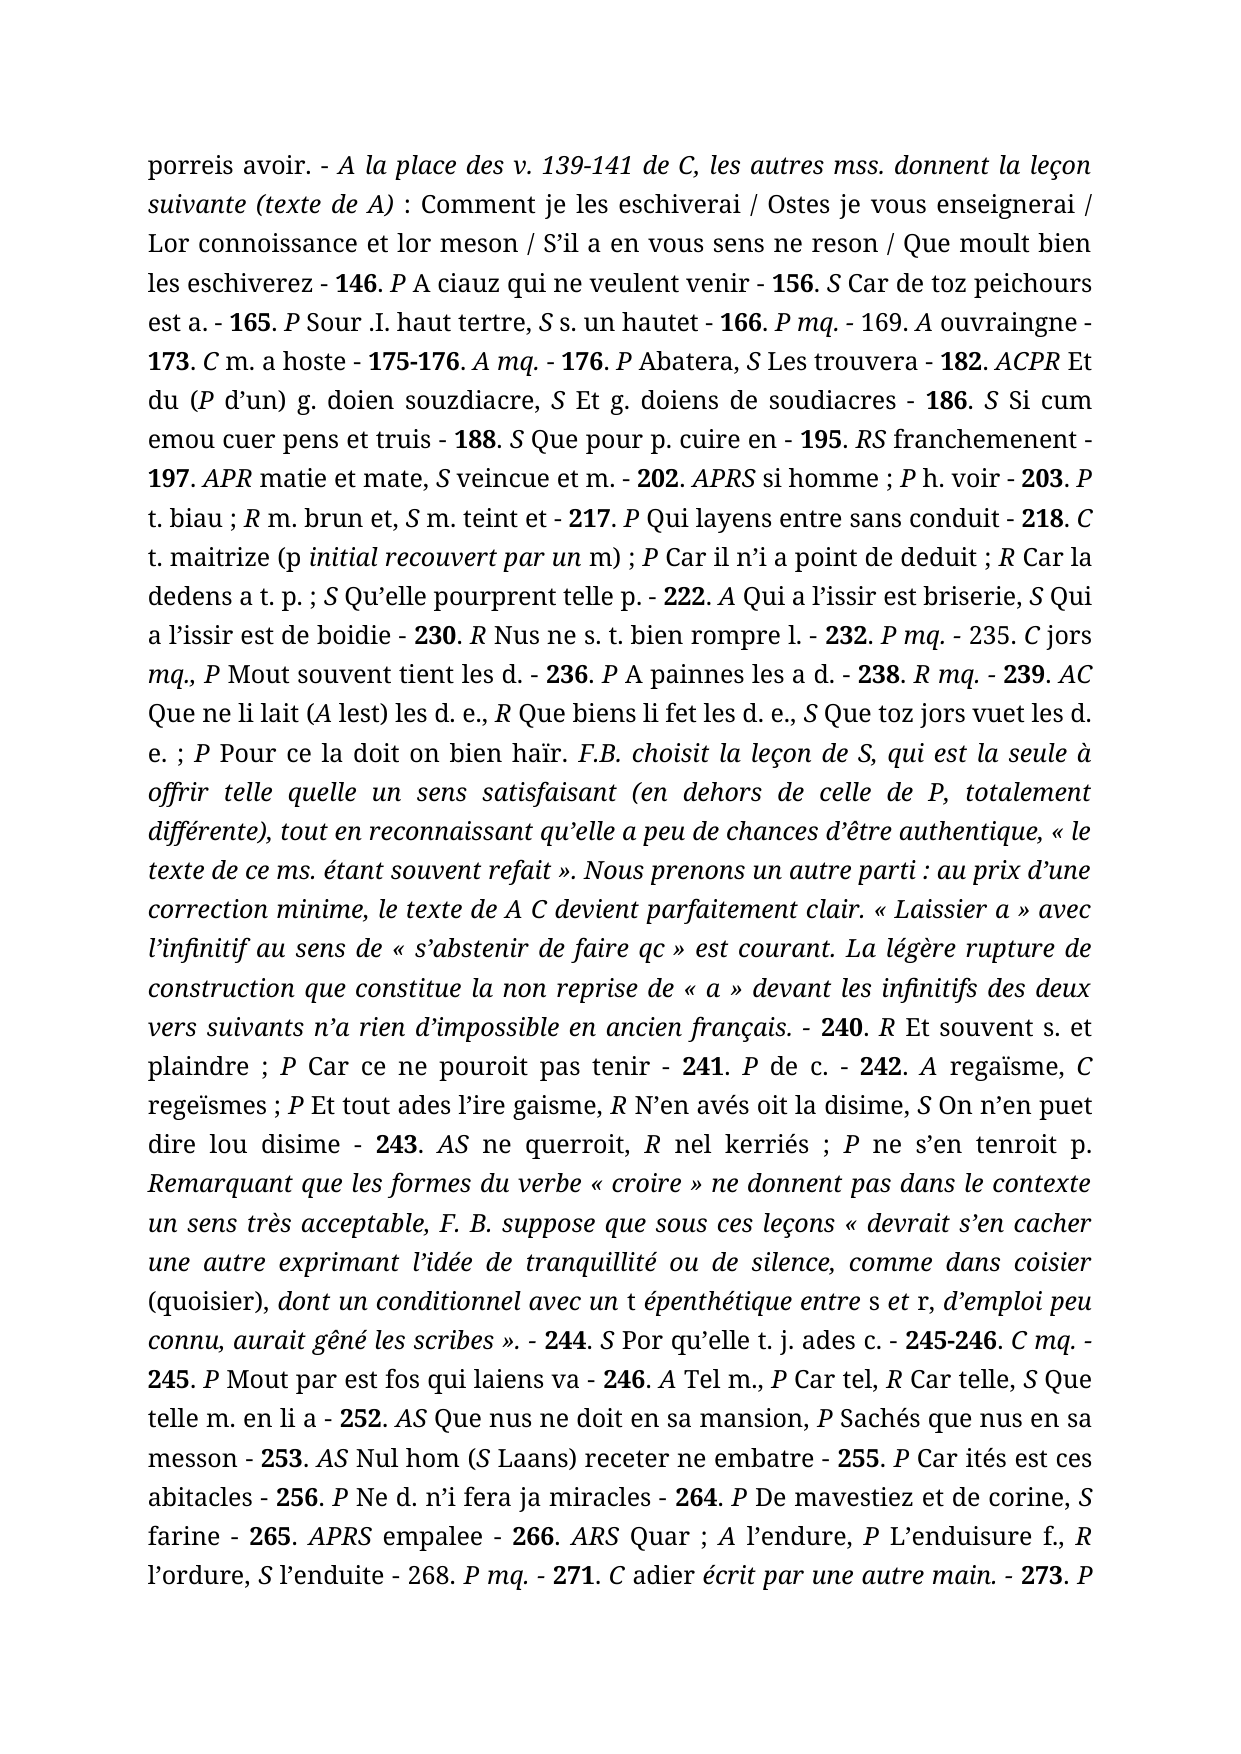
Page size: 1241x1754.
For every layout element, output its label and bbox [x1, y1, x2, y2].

text [148, 148, 1092, 1592]
